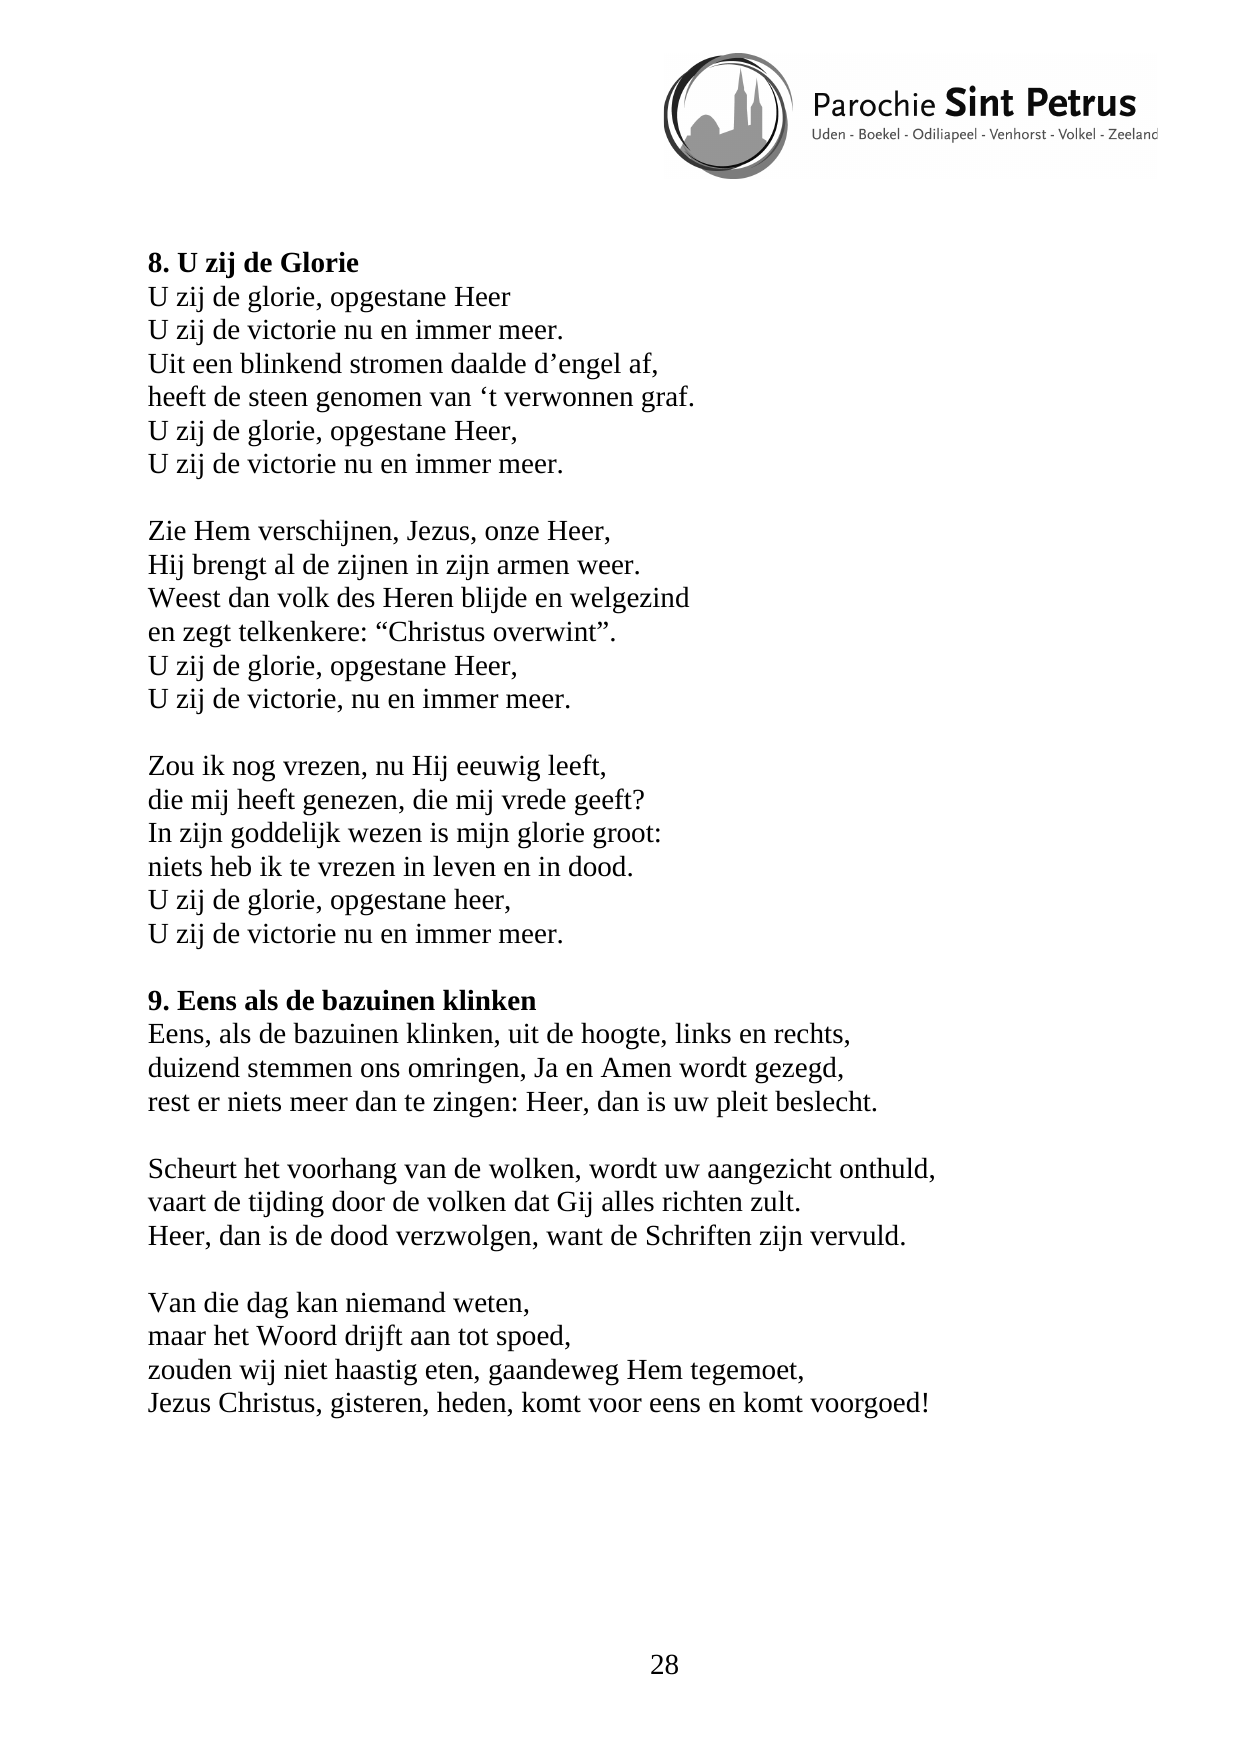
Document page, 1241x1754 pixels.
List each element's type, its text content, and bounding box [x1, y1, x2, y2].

text Zie Hem verschijnen, Jezus, onze Heer, [148, 513, 1181, 547]
text U zij de glorie, opgestane Heer [148, 279, 1181, 312]
text rest er niets meer dan te zingen: Heer, dan is uw pleit beslecht. [148, 1084, 1181, 1117]
text Jezus Christus, gisteren, heden, komt voor eens en komt voorgoed! [148, 1386, 1181, 1419]
text Heer, dan is de dood verzwolgen, want de Schriften zijn vervuld. [148, 1218, 1181, 1251]
text U zij de glorie, opgestane heer, [148, 882, 1181, 916]
text U zij de glorie, opgestane Heer, [148, 648, 1181, 681]
text duizend stemmen ons omringen, Ja en Amen wordt gezegd, [148, 1050, 1181, 1084]
text U zij de victorie nu en immer meer. [148, 916, 1181, 949]
text U zij de victorie nu en immer meer. [148, 446, 1181, 480]
text niets heb ik te vrezen in leven en in dood. [148, 849, 1181, 882]
text Van die dag kan niemand weten, [148, 1285, 1181, 1318]
text Zou ik nog vrezen, nu Hij eeuwig leeft, [148, 748, 1181, 782]
text Hij brengt al de zijnen in zijn armen weer. [148, 547, 1181, 581]
text en zegt telkenkere: “Christus overwint”. [148, 614, 1181, 648]
text zouden wij niet haastig eten, gaandeweg Hem tegemoet, [148, 1352, 1181, 1386]
text heeft de steen genomen van ‘t verwonnen graf. [148, 379, 1181, 413]
text Uit een blinkend stromen daalde d’engel af, [148, 346, 1181, 379]
text In zijn goddelijk wezen is mijn glorie groot: [148, 815, 1181, 849]
text U zij de victorie nu en immer meer. [148, 312, 1181, 346]
text die mij heeft genezen, die mij vrede geeft? [148, 782, 1181, 815]
text U zij de victorie, nu en immer meer. [148, 681, 1181, 715]
text Eens, als de bazuinen klinken, uit de hoogte, links en rechts, [148, 1017, 1181, 1050]
text U zij de glorie, opgestane Heer, [148, 413, 1181, 446]
text Weest dan volk des Heren blijde en welgezind [148, 581, 1181, 614]
text 9. Eens als de bazuinen klinken [148, 983, 1181, 1017]
text vaart de tijding door de volken dat Gij alles richten zult. [148, 1184, 1181, 1218]
text 8. U zij de Glorie [148, 245, 1181, 279]
picture [663, 53, 1158, 179]
text Scheurt het voorhang van de wolken, wordt uw aangezicht onthuld, [148, 1151, 1181, 1184]
text maar het Woord drijft aan tot spoed, [148, 1318, 1181, 1352]
